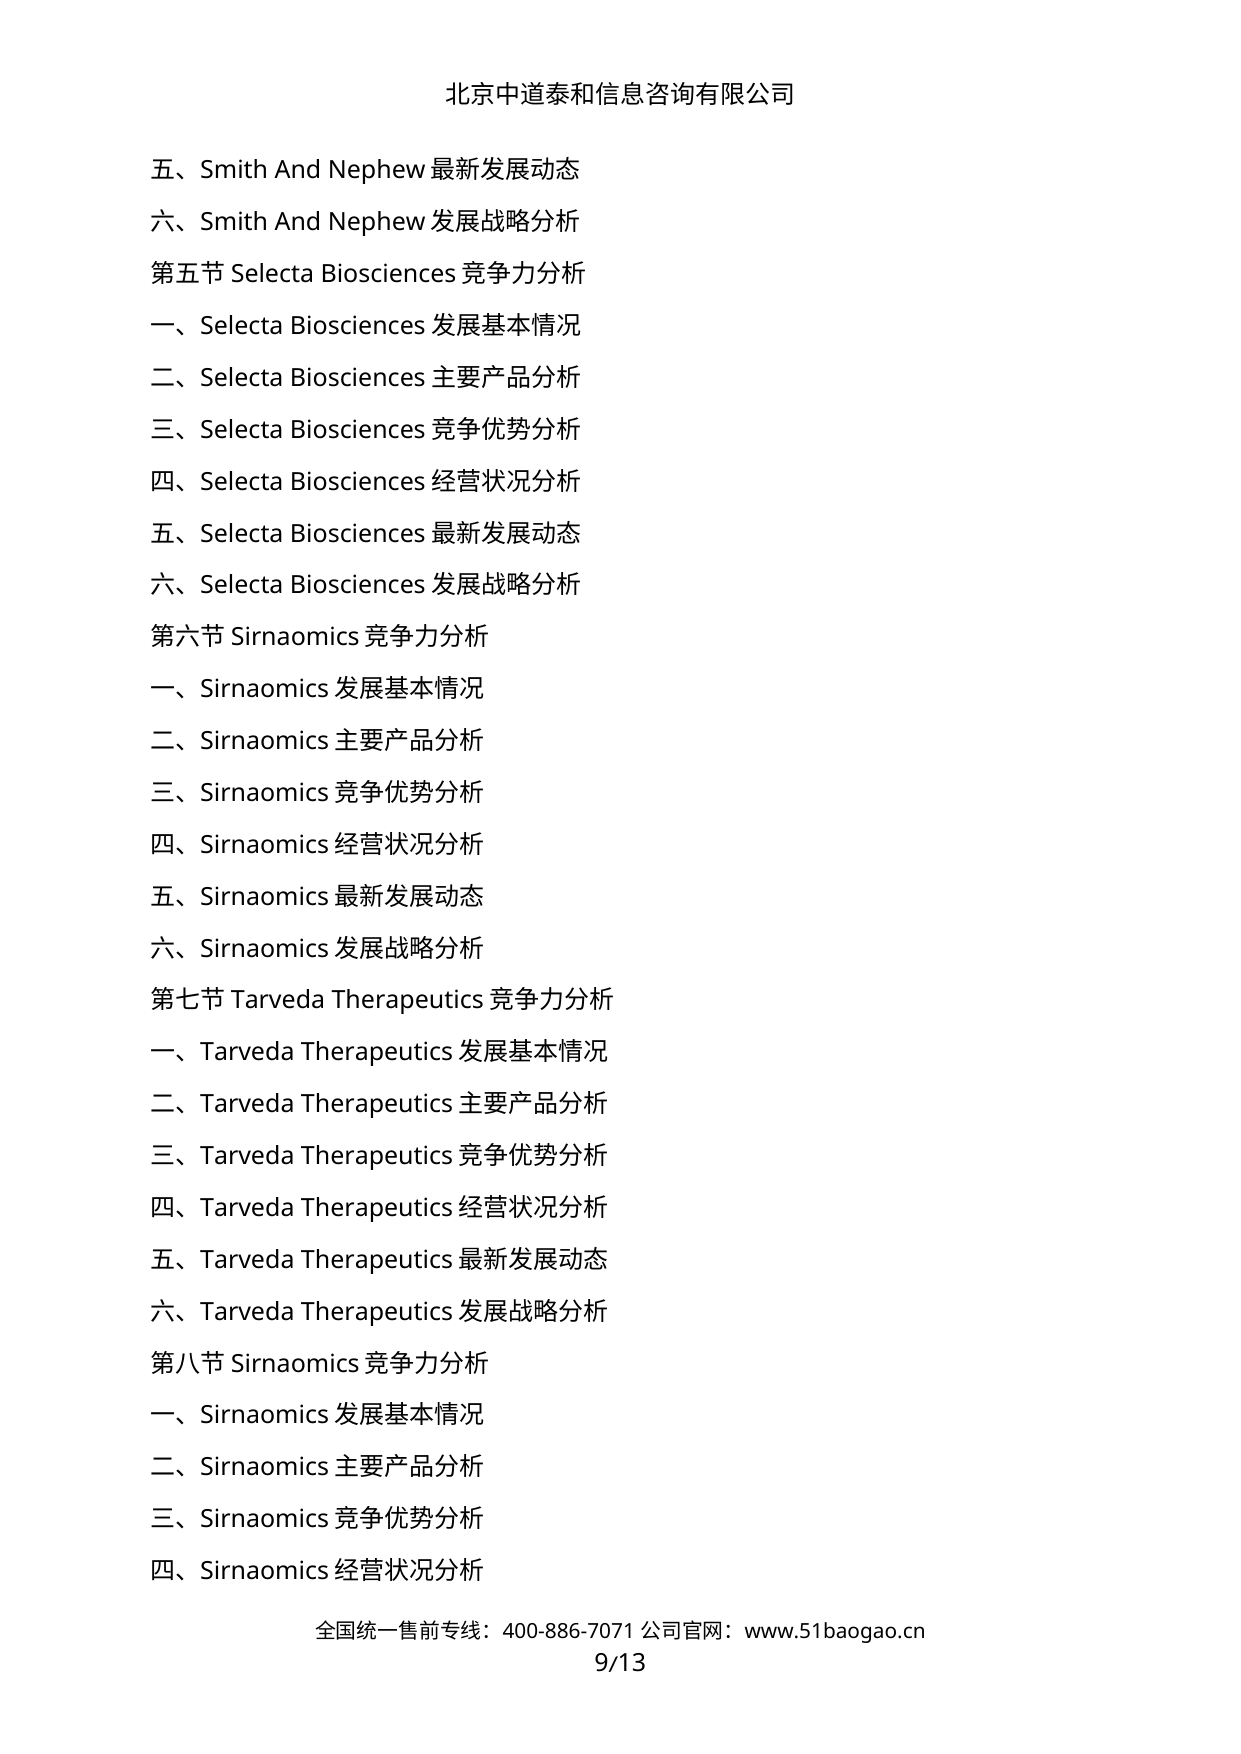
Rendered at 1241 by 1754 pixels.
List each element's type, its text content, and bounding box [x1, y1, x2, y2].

text 第六节 Sirnaomics竞争力分析 [150, 617, 1090, 653]
text 六、Smith And Nephew发展战略分析 [150, 202, 1090, 238]
text 六、Tarveda Therapeutics发展战略分析 [150, 1291, 1090, 1327]
text 第八节 Sirnaomics竞争力分析 [150, 1343, 1090, 1379]
text 三、Selecta Biosciences竞争优势分析 [150, 409, 1090, 446]
text 五、Tarveda Therapeutics最新发展动态 [150, 1239, 1090, 1276]
text 三、Tarveda Therapeutics竞争优势分析 [150, 1136, 1090, 1172]
text 一、Selecta Biosciences发展基本情况 [150, 306, 1090, 342]
text 六、Selecta Biosciences发展战略分析 [150, 565, 1090, 601]
text 一、Sirnaomics发展基本情况 [150, 669, 1090, 705]
text 四、Sirnaomics经营状况分析 [150, 1551, 1090, 1587]
text 六、Sirnaomics发展战略分析 [150, 928, 1090, 964]
text 二、Selecta Biosciences主要产品分析 [150, 357, 1090, 394]
text 二、Sirnaomics主要产品分析 [150, 1447, 1090, 1483]
text 五、Selecta Biosciences最新发展动态 [150, 513, 1090, 549]
text 四、Sirnaomics经营状况分析 [150, 824, 1090, 861]
text 第七节 Tarveda Therapeutics竞争力分析 [150, 980, 1090, 1016]
text 一、Tarveda Therapeutics发展基本情况 [150, 1032, 1090, 1068]
text 二、Sirnaomics主要产品分析 [150, 721, 1090, 757]
text 二、Tarveda Therapeutics主要产品分析 [150, 1084, 1090, 1120]
text 第五节 Selecta Biosciences竞争力分析 [150, 254, 1090, 290]
text 五、Smith And Nephew最新发展动态 [150, 150, 1090, 186]
text 三、Sirnaomics竞争优势分析 [150, 772, 1090, 809]
text 一、Sirnaomics发展基本情况 [150, 1395, 1090, 1431]
text 四、Selecta Biosciences经营状况分析 [150, 461, 1090, 497]
text 四、Tarveda Therapeutics经营状况分析 [150, 1187, 1090, 1224]
text 五、Sirnaomics最新发展动态 [150, 876, 1090, 912]
text 三、Sirnaomics竞争优势分析 [150, 1499, 1090, 1535]
